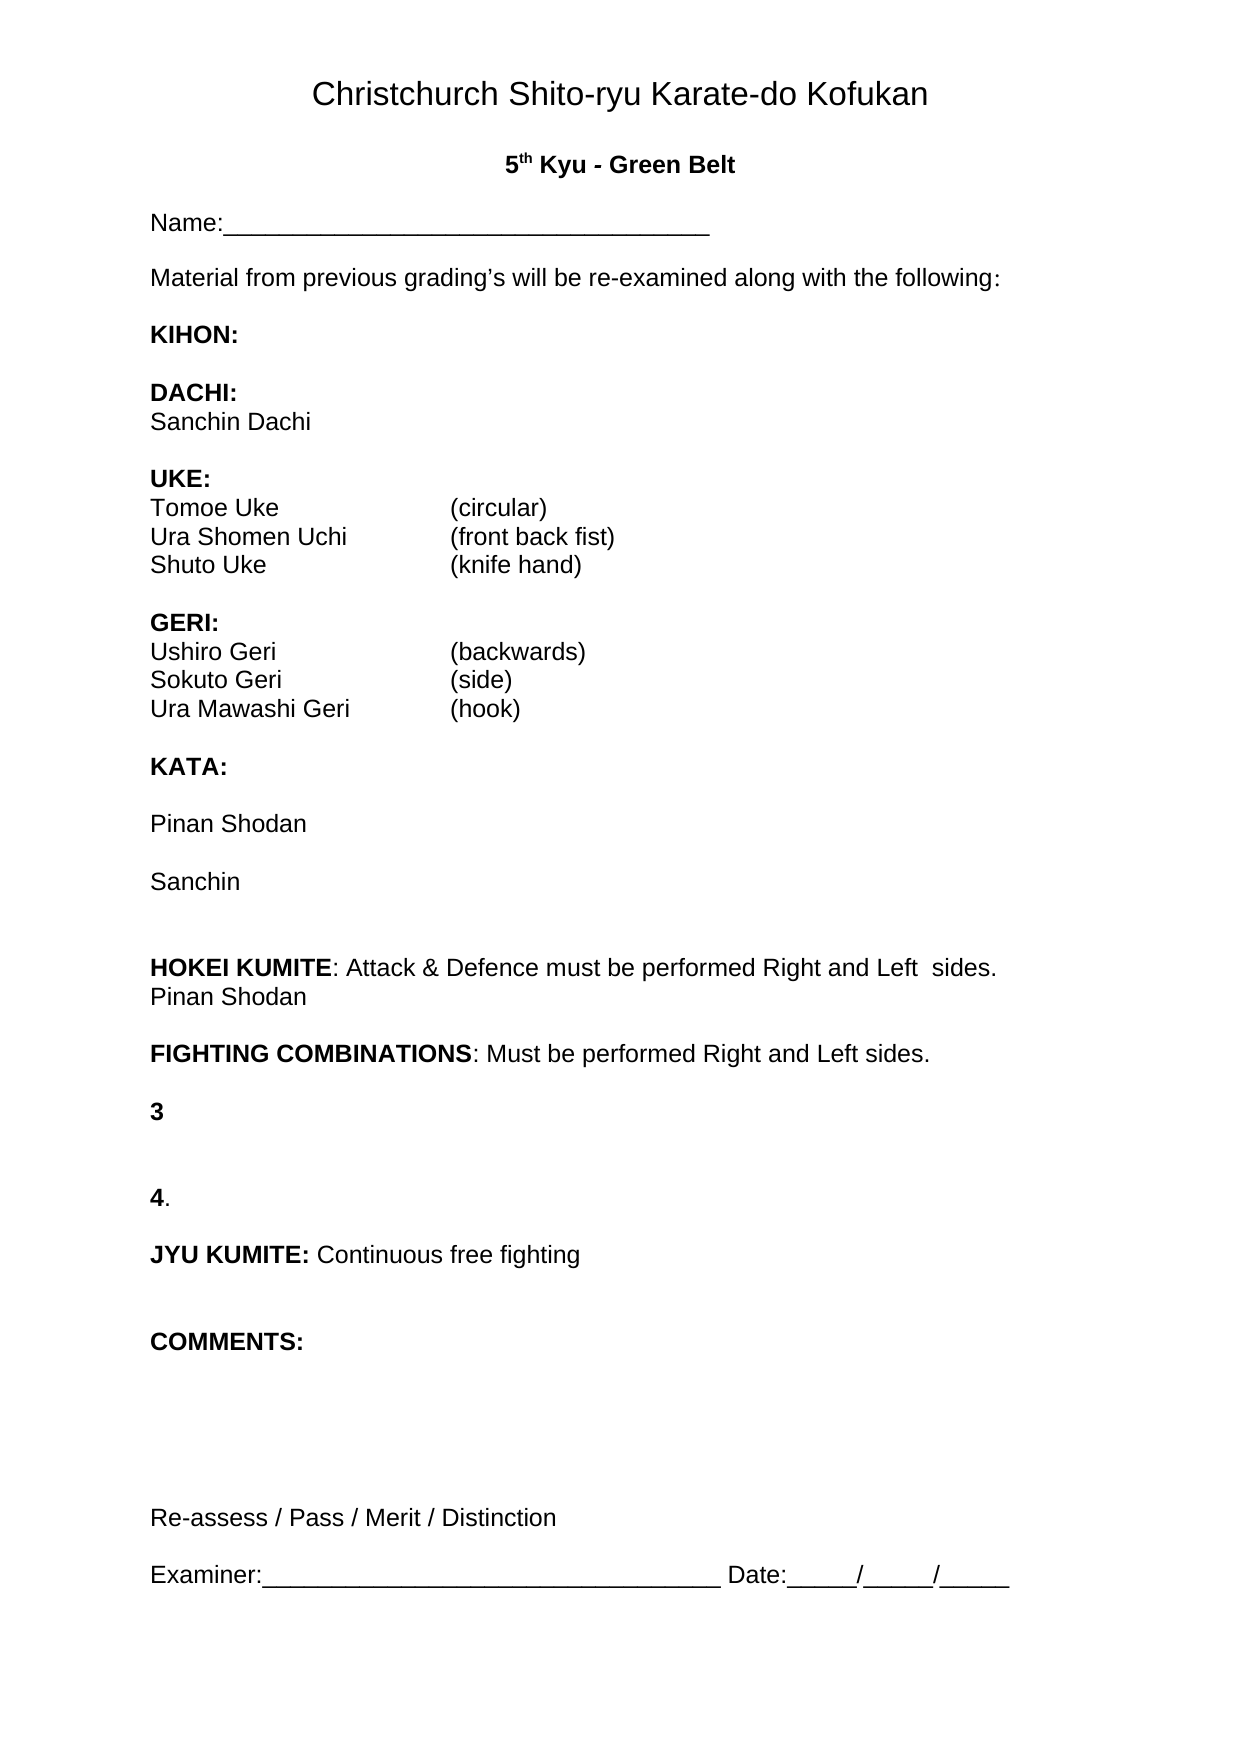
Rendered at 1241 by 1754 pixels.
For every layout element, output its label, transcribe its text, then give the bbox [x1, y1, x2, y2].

text GERI: [150, 608, 1090, 636]
text Ushiro Geri (backwards) [150, 636, 1090, 665]
subtitle KIHON: [150, 320, 1090, 349]
text Pinan Shodan [150, 809, 1090, 838]
text Re-assess / Pass / Merit / Distinction [150, 1503, 1090, 1532]
text Ura Mawashi Geri (hook) [150, 694, 1090, 723]
text HOKEI KUMITE: Attack & Defence must be performed Right and Left sides. [150, 953, 1090, 981]
text JYU KUMITE: Continuous free fighting [150, 1240, 1090, 1269]
text Shuto Uke (knife hand) [150, 550, 1090, 579]
text Sokuto Geri (side) [150, 665, 1090, 694]
text 4. [150, 1183, 1090, 1211]
text COMMENTS: [150, 1326, 1090, 1355]
text Ura Shomen Uchi (front back fist) [150, 521, 1090, 550]
text KATA: [150, 751, 1090, 780]
text 5th Kyu - Green Belt [150, 150, 1090, 179]
text Sanchin [150, 866, 1090, 895]
text FIGHTING COMBINATIONS: Must be performed Right and Left sides. [150, 1039, 1090, 1068]
text Tomoe Uke (circular) [150, 493, 1090, 521]
text UKE: [150, 464, 1090, 493]
text Examiner:_________________________________ Date:_____/_____/_____ [150, 1560, 1090, 1589]
text Pinan Shodan [150, 981, 1090, 1010]
text Sanchin Dachi [150, 406, 1090, 435]
subtitle DACHI: [150, 378, 1090, 406]
text 3 [150, 1096, 1090, 1125]
text Material from previous grading’s will be re-examined along with the following: [150, 263, 1090, 291]
text Name:___________________________________ [150, 207, 1090, 236]
